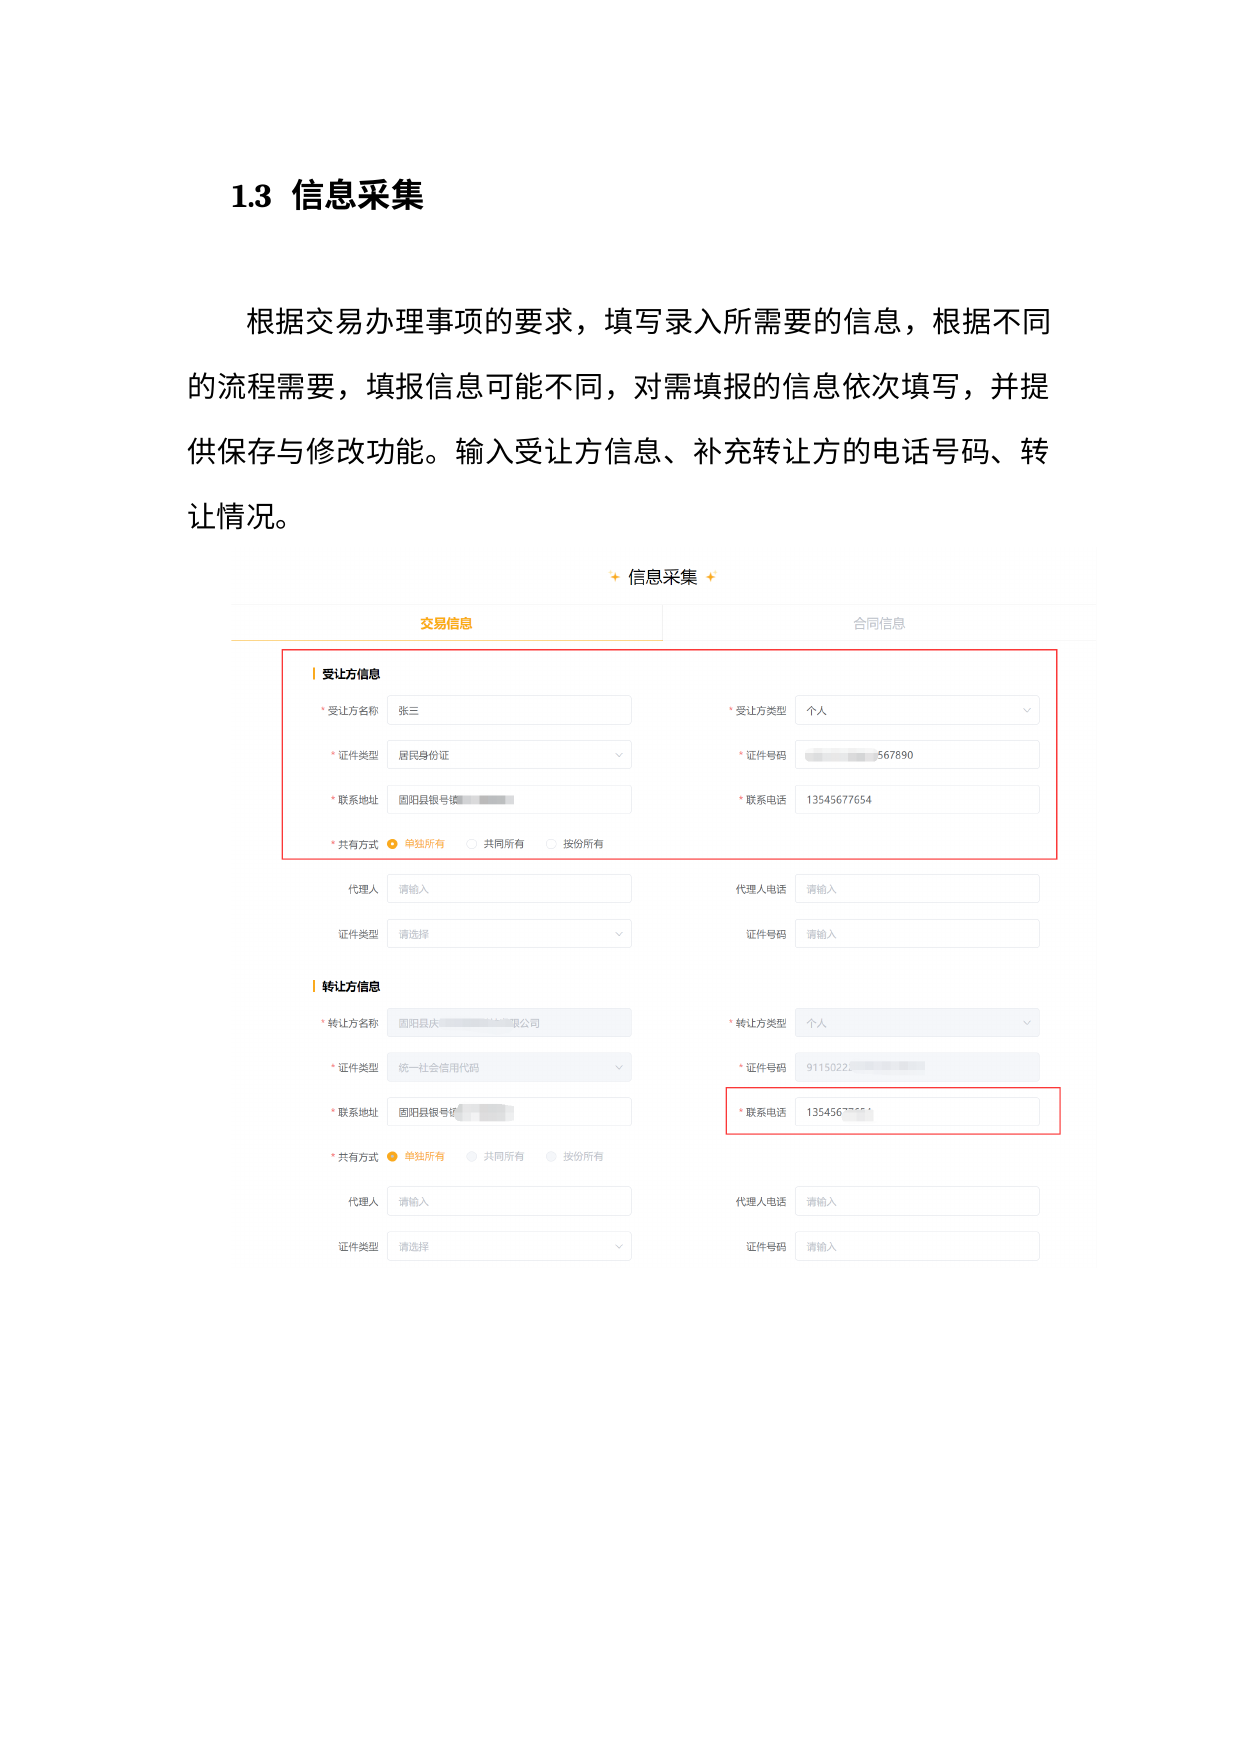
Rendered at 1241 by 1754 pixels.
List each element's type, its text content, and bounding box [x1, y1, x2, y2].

list 信息采集 [232, 162, 1053, 227]
picture [231, 547, 1097, 1268]
text 根据交易办理事项的要求，填写录入所需要的信息，根据不同的流程需要，填报信息可能不同，对需填报的信息依次填写，并提供保存与修改功能。输入受让方信息、补充转让方的电话号码、转让情况。 [187, 287, 1053, 547]
